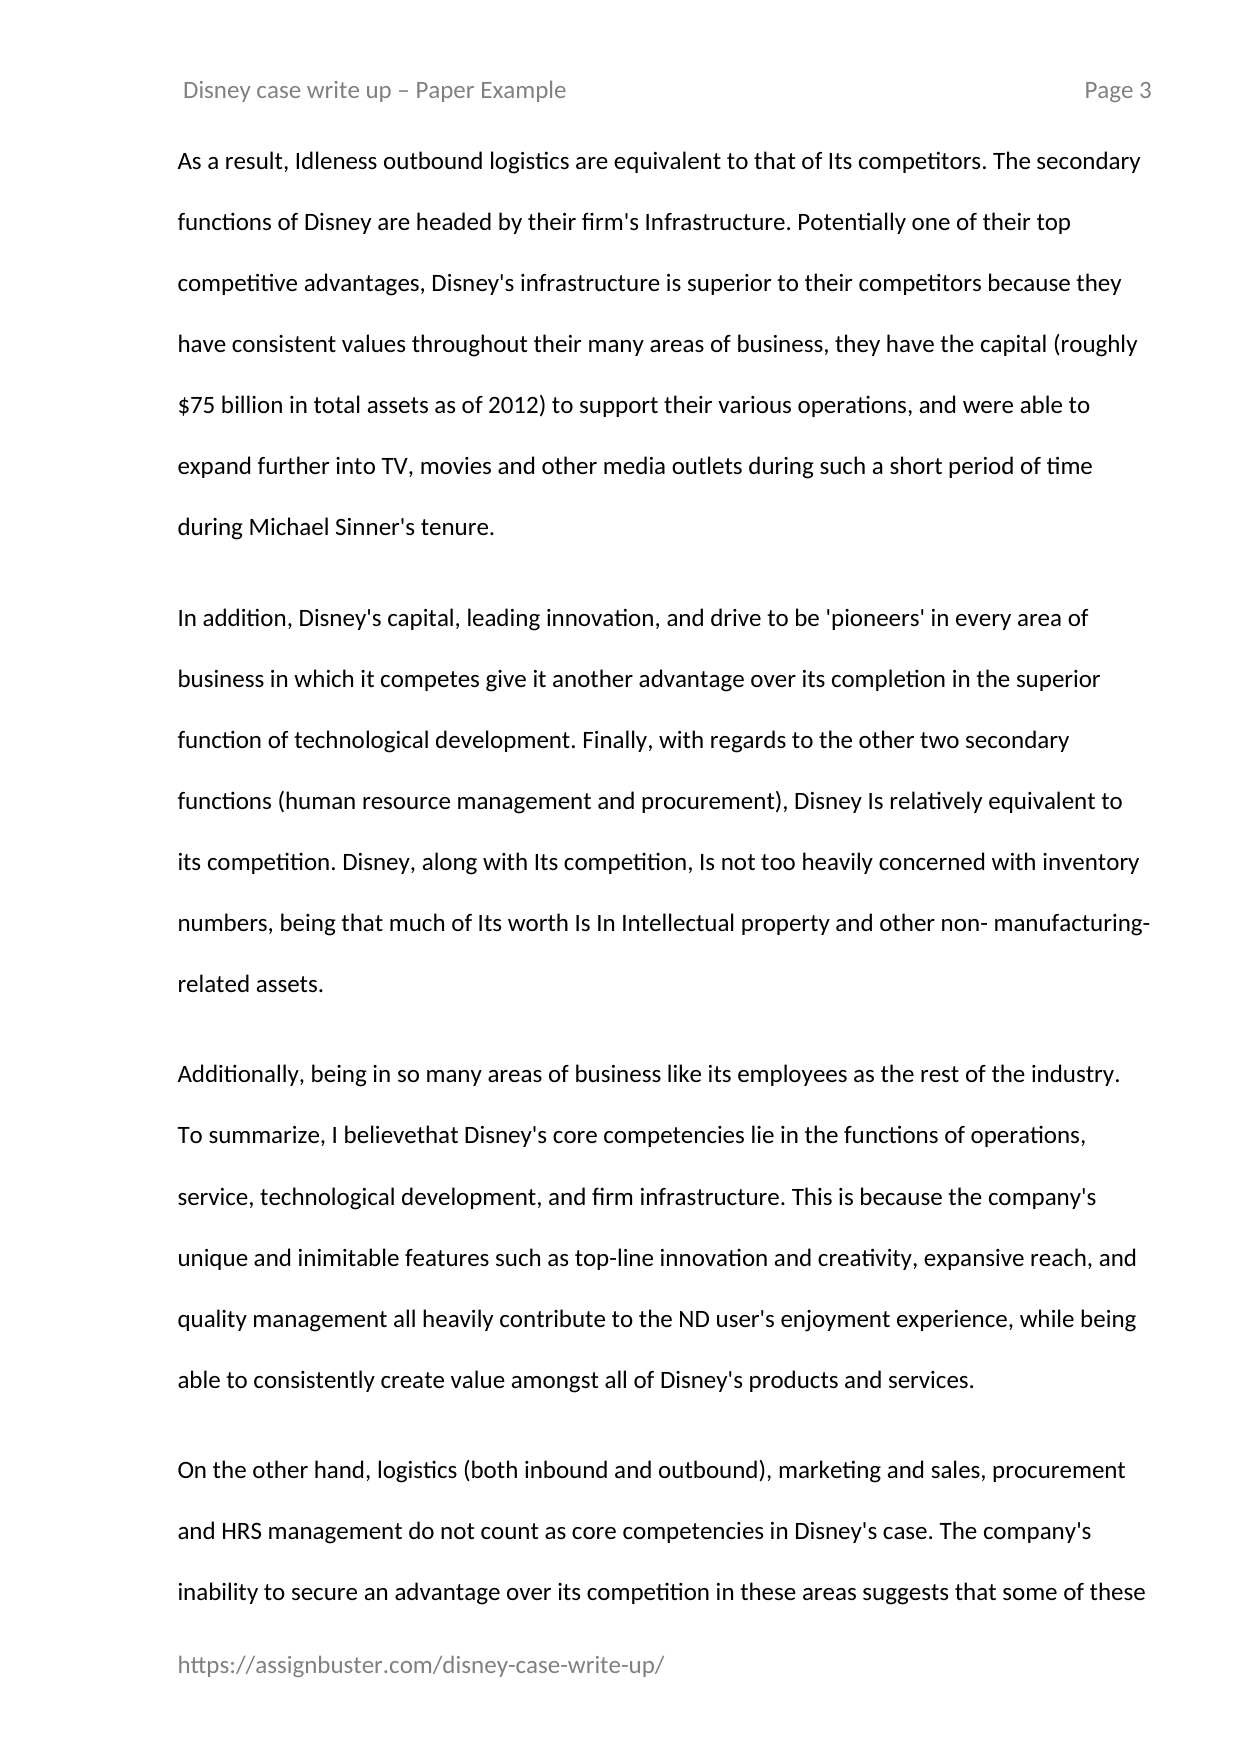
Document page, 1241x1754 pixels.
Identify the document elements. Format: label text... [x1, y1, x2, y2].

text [177, 1454, 1152, 1607]
text Additionally, being in so many areas of business like its employees as the rest of the industry. To summarize, I believethat Disney's core competencies lie in the functions of operations, service, technological development, and firm infrastructure. This is because the company's unique and inimitable features such as top-line innovation and creativity, expansive reach, and quality management all heavily contribute to the ND user's enjoyment experience, while being able to consistently create value amongst all of Disney's products and services. [177, 1058, 1152, 1394]
text As a result, Idleness outbound logistics are equivalent to that of Its competitors. The secondary functions of Disney are headed by their firm's Infrastructure. Potentially one of their top competitive advantages, Disney's infrastructure is superior to their competitors because they have consistent values throughout their many areas of business, they have the capital (roughly $75 billion in total assets as of 2012) to support their various operations, and were able to expand further into TV, movies and other media outlets during such a short period of time during Michael Sinner's tenure. [177, 145, 1152, 542]
text In addition, Disney's capital, leading innovation, and drive to be 'pioneers' in every area of business in which it competes give it another advantage over its completion in the superior function of technological development. Finally, with regards to the other two secondary functions (human resource management and procurement), Disney Is relatively equivalent to its competition. Disney, along with Its competition, Is not too heavily concerned with inventory numbers, being that much of Its worth Is In Intellectual property and other non- manufacturing-related assets. [177, 602, 1152, 998]
